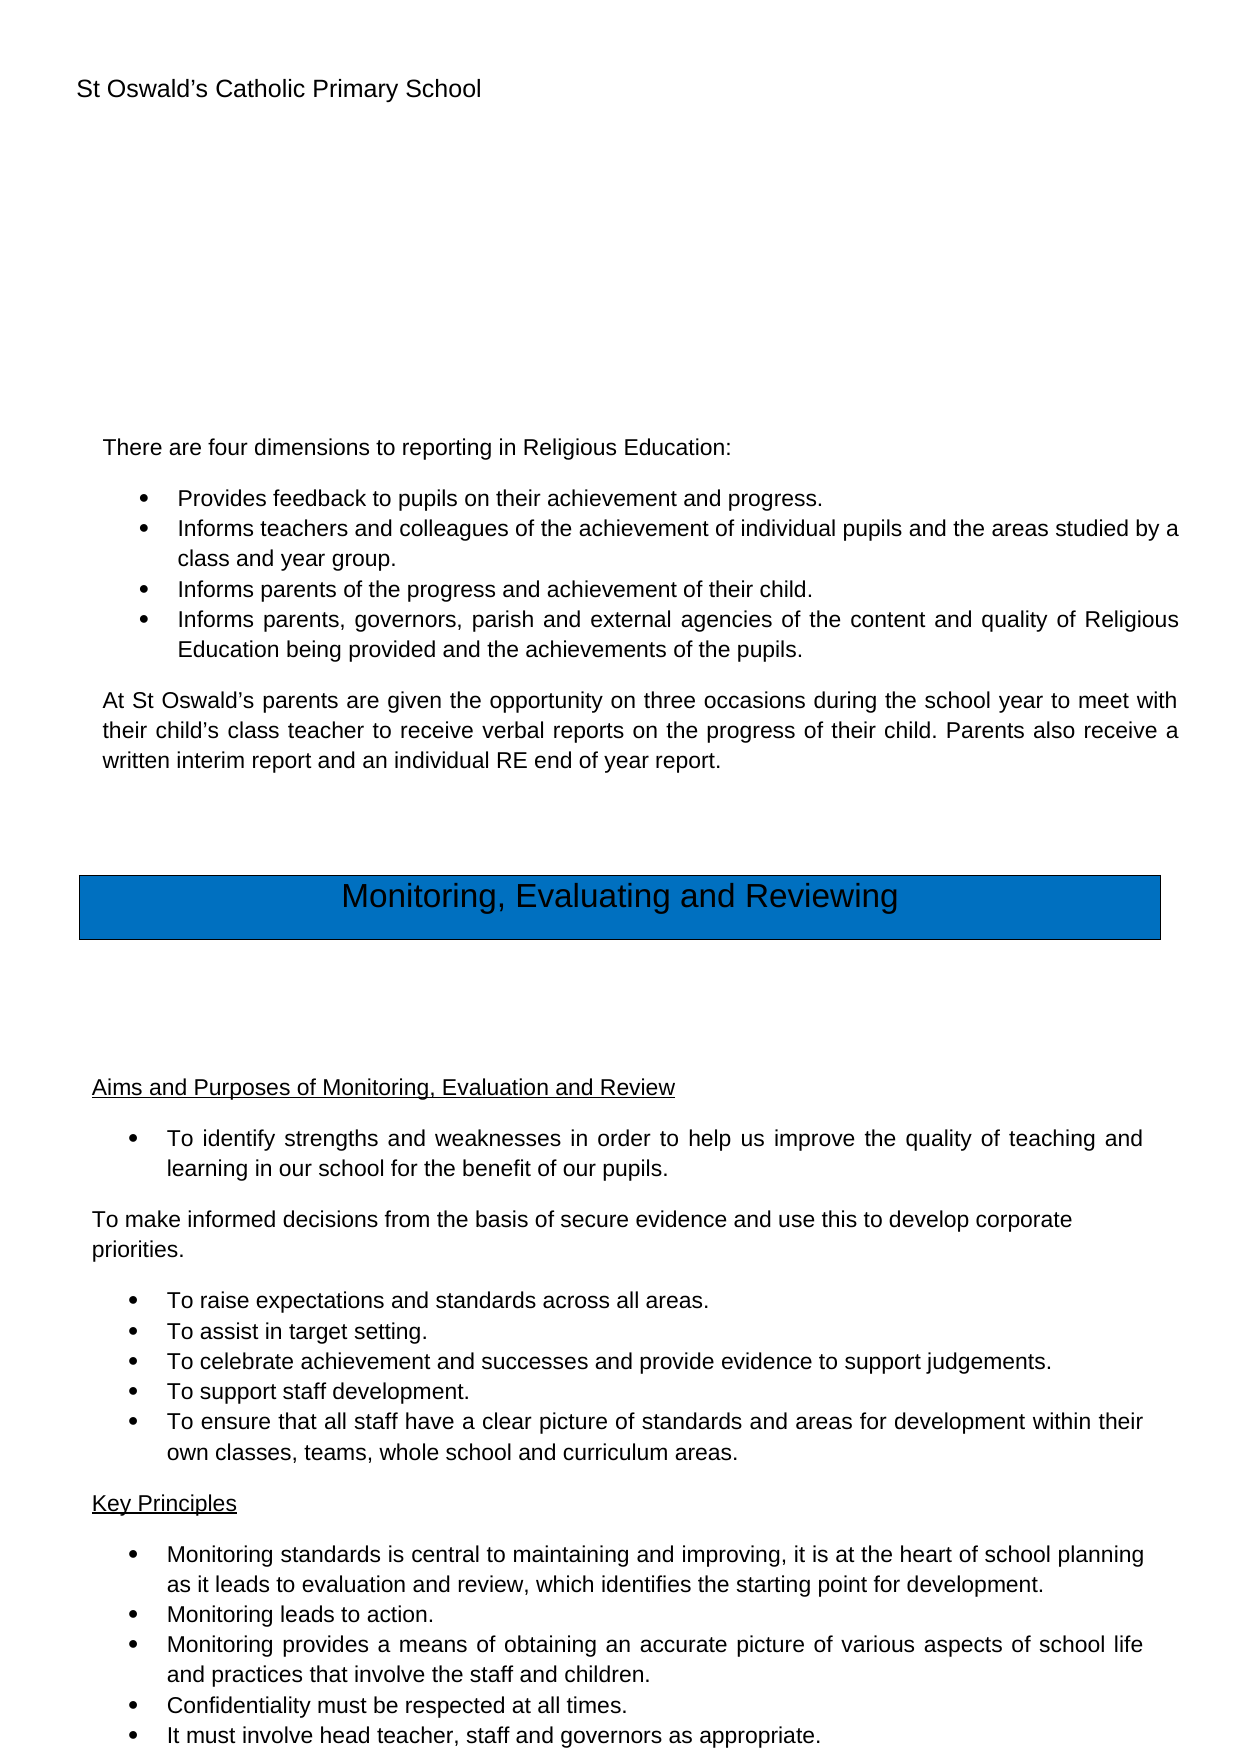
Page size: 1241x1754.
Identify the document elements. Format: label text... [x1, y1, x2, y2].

table_header Monitoring, Evaluating and Reviewing [80, 876, 1160, 939]
